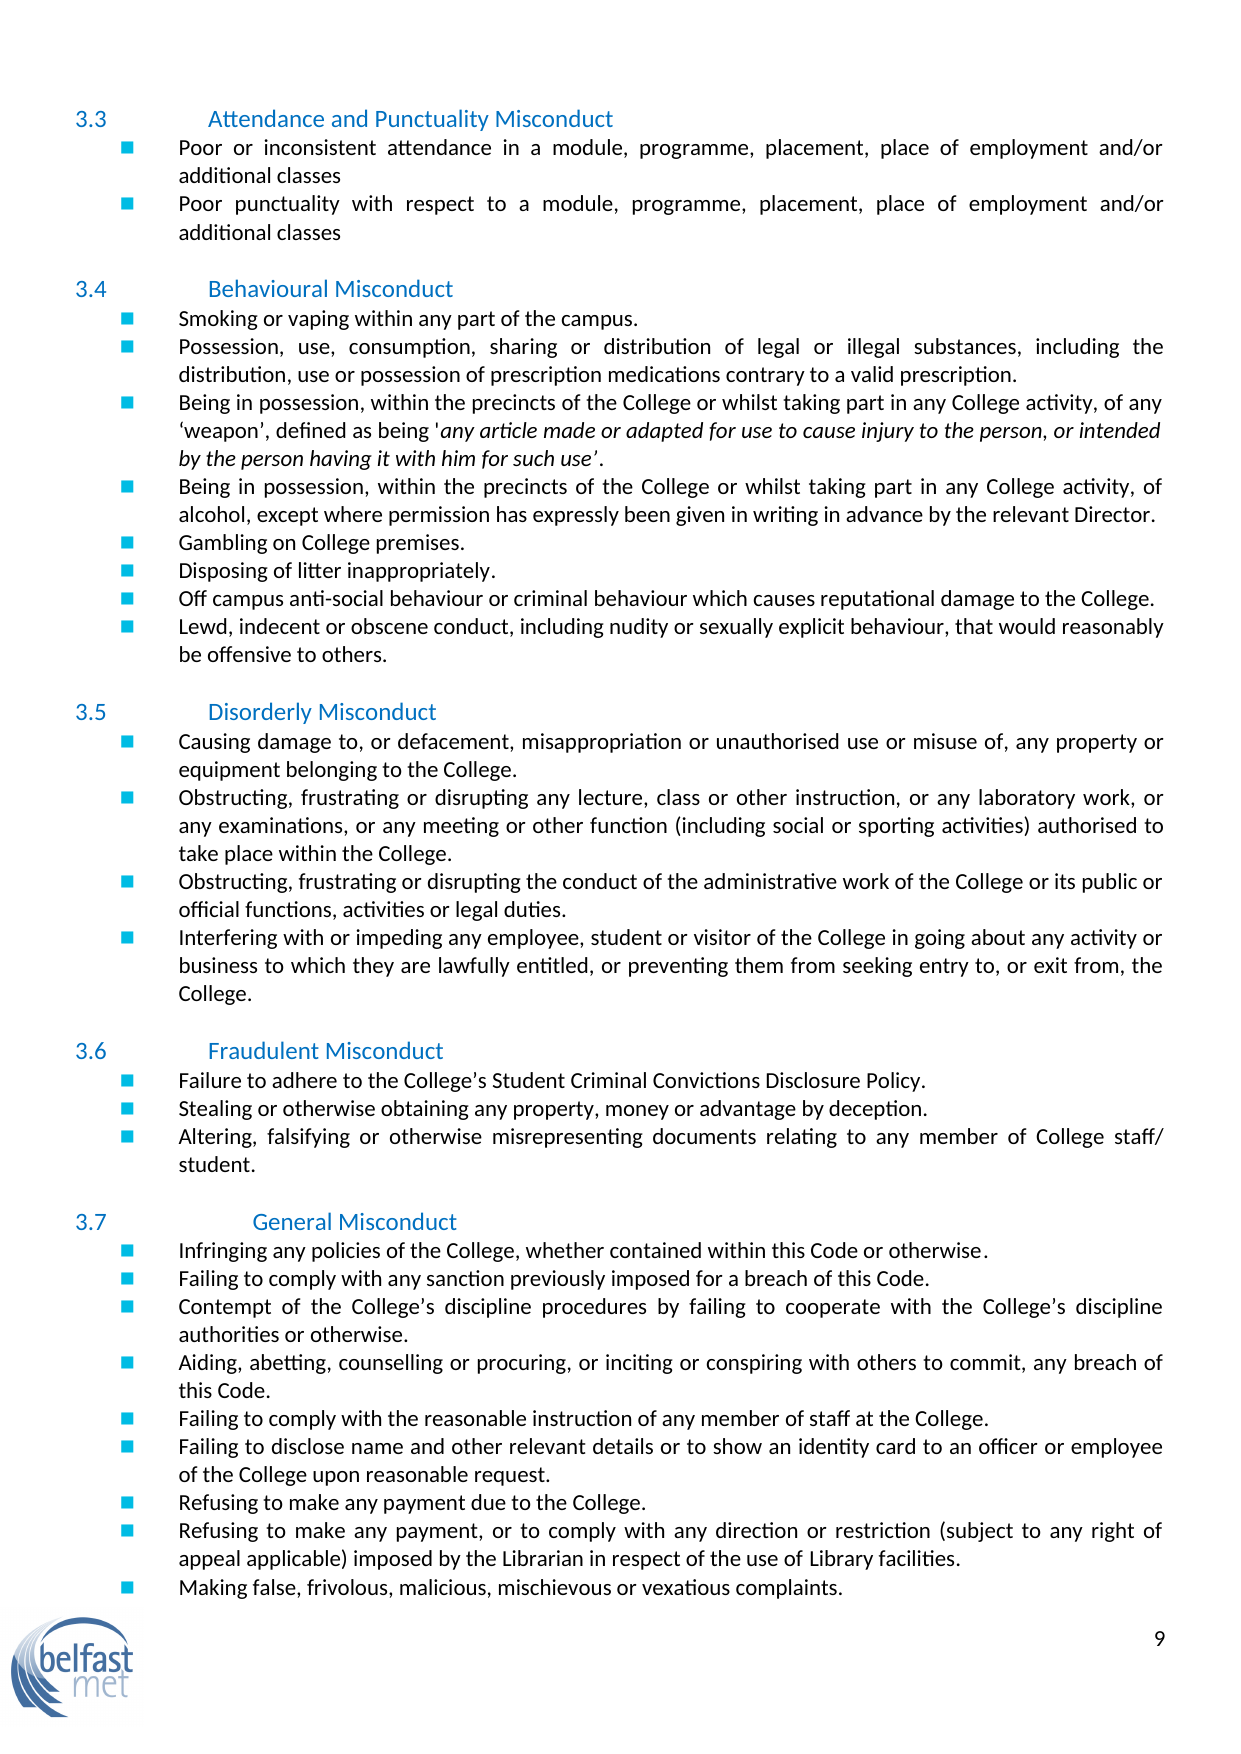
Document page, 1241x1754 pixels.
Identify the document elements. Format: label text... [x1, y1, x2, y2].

list Disposing of litter inappropriately. [119, 556, 1165, 584]
list Gambling on College premises. [119, 528, 1165, 556]
list Refusing to make any payment due to the College. [119, 1488, 1165, 1517]
list Possession, use, consumption, sharing or distribution of legal or illegal substances, including the distribution, use or possession of prescription medications contrary to a valid prescription. [119, 332, 1165, 388]
list Refusing to make any payment, or to comply with any direction or restriction (subject to any right of appeal applicable) imposed by the Librarian in respect of the use of Library facilities. [119, 1517, 1165, 1573]
list Stealing or otherwise obtaining any property, money or advantage by deception. [119, 1094, 1165, 1122]
text 3.7 General Misconduct [75, 1206, 1165, 1236]
list Contempt of the College’s discipline procedures by failing to cooperate with the College’s discipline authorities or otherwise. [119, 1292, 1165, 1348]
list Interfering with or impeding any employee, student or visitor of the College in going about any activity or business to which they are lawfully entitled, or preventing them from seeking entry to, or exit from, the College. [119, 923, 1165, 1007]
list Failure to adhere to the College’s Student Criminal Convictions Disclosure Policy. [119, 1066, 1165, 1094]
list Failing to comply with the reasonable instruction of any member of staff at the College. [119, 1404, 1165, 1432]
text 3.6 Fraudulent Misconduct [75, 1035, 1165, 1066]
list Lewd, indecent or obscene conduct, including nudity or sexually explicit behaviour, that would reasonably be offensive to others. [119, 612, 1165, 668]
list Making false, frivolous, malicious, mischievous or vexatious complaints. [119, 1573, 1165, 1601]
list Smoking or vaping within any part of the campus. [119, 304, 1165, 332]
list Being in possession, within the precincts of the College or whilst taking part in any College activity, of any ‘weapon’, defined as being 'any article made or adapted for use to cause injury to the person, or intended by the person having it with him for such use’. [119, 388, 1165, 472]
text 3.5 Disorderly Misconduct [75, 696, 1165, 727]
list Obstructing, frustrating or disrupting the conduct of the administrative work of the College or its public or official functions, activities or legal duties. [119, 867, 1165, 923]
text 3.4 Behavioural Misconduct [75, 274, 1165, 304]
list Poor punctuality with respect to a module, programme, placement, place of employment and/or additional classes [119, 189, 1165, 246]
list Being in possession, within the precincts of the College or whilst taking part in any College activity, of alcohol, except where permission has expressly been given in writing in advance by the relevant Director. [119, 472, 1165, 528]
list Poor or inconsistent attendance in a module, programme, placement, place of employment and/or additional classes [119, 133, 1165, 189]
list Failing to comply with any sanction previously imposed for a breach of this Code. [119, 1264, 1165, 1292]
list Obstructing, frustrating or disrupting any lecture, class or other instruction, or any laboratory work, or any examinations, or any meeting or other function (including social or sporting activities) authorised to take place within the College. [119, 783, 1165, 867]
list Failing to disclose name and other relevant details or to show an identity card to an officer or employee of the College upon reasonable request. [119, 1432, 1165, 1488]
list Altering, falsifying or otherwise misrepresenting documents relating to any member of College staff/ student. [119, 1122, 1165, 1178]
text 3.3 Attendance and Punctuality Misconduct [75, 103, 1165, 133]
list Off campus anti-social behaviour or criminal behaviour which causes reputational damage to the College. [119, 584, 1165, 612]
list Aiding, abetting, counselling or procuring, or inciting or conspiring with others to commit, any breach of this Code. [119, 1348, 1165, 1404]
list Causing damage to, or defacement, misappropriation or unauthorised use or misuse of, any property or equipment belonging to the College. [119, 727, 1165, 783]
list Infringing any policies of the College, whether contained within this Code or otherwise. [119, 1236, 1165, 1264]
